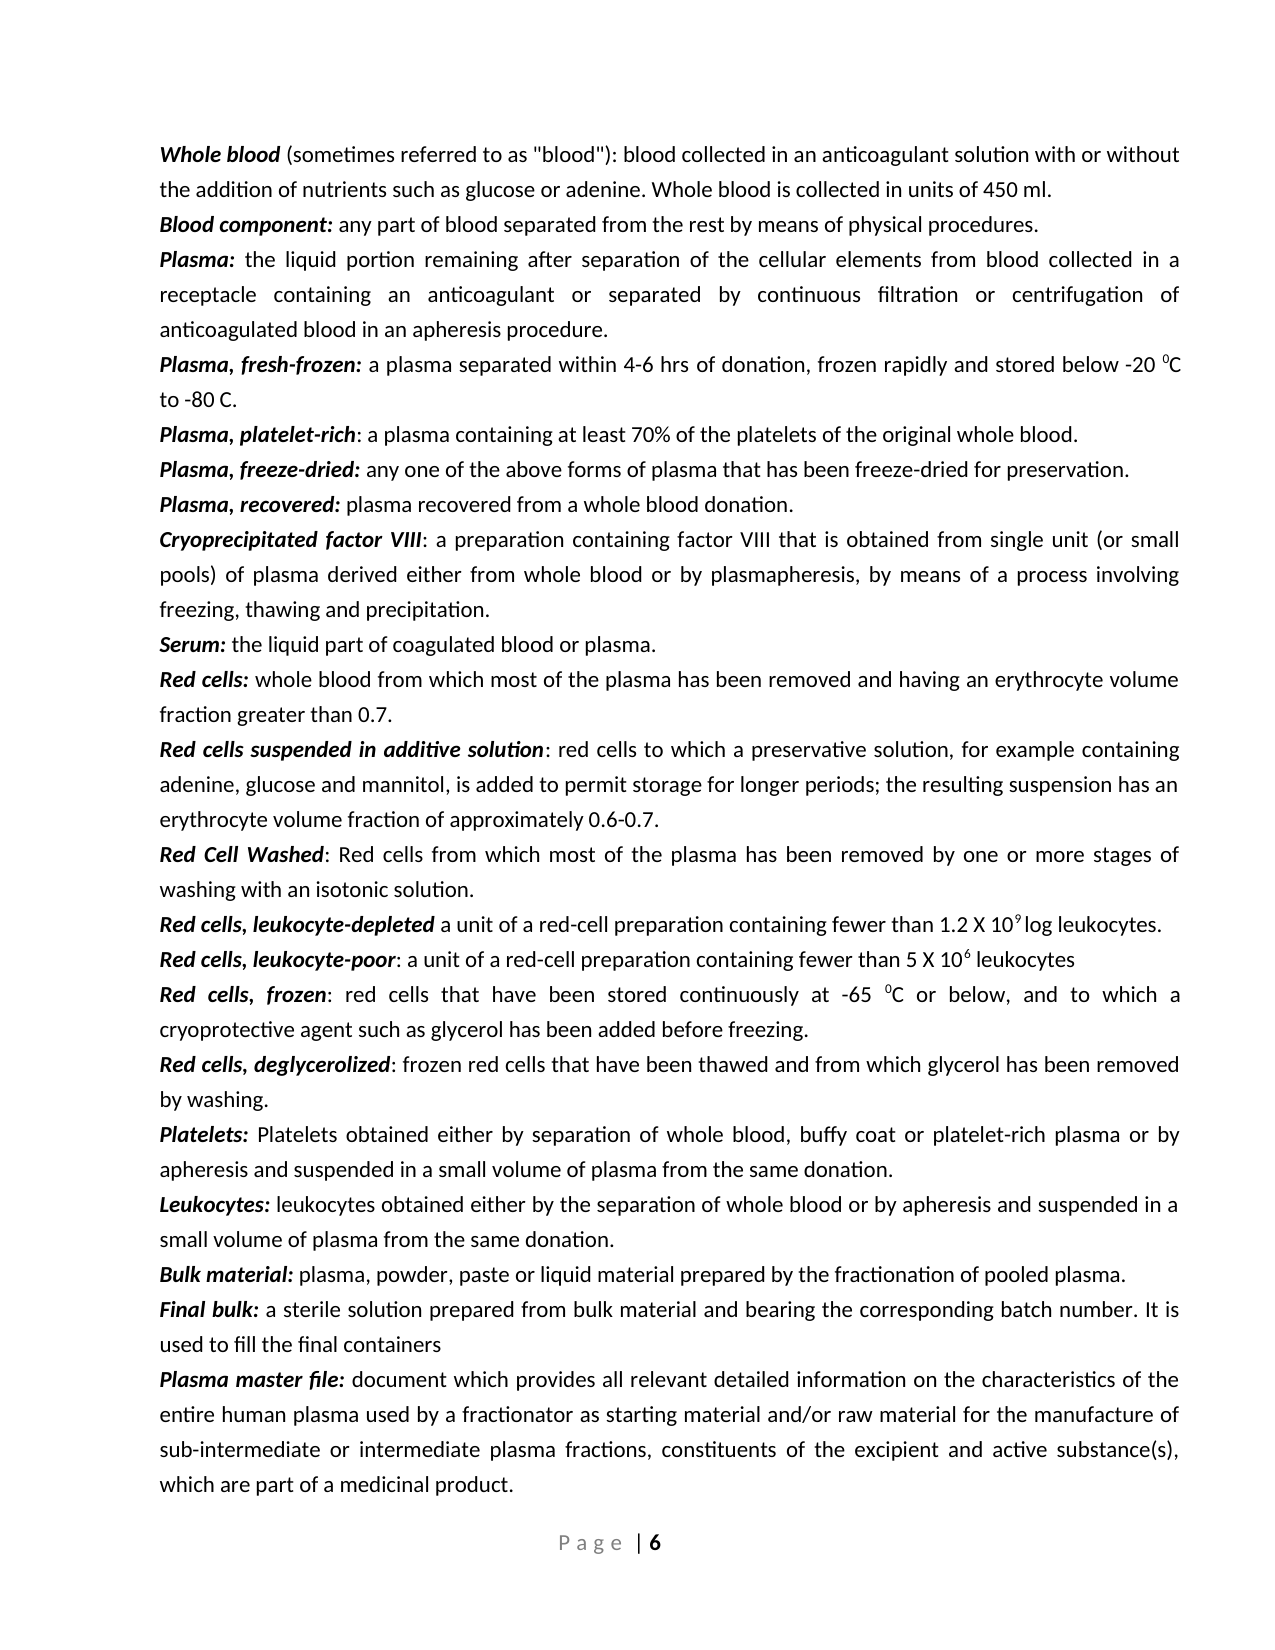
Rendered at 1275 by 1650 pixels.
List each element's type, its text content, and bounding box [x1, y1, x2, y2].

text Red cells, leukocyte-depleted a unit of a red-cell preparation containing fewer than 1.2 X 109 log leukocytes. [159, 911, 1181, 939]
text Bulk material: plasma, powder, paste or liquid material prepared by the fractionation of pooled plasma. [159, 1261, 1181, 1289]
text Red Cell Washed: Red cells from which most of the plasma has been removed by one or more stages of washing with an isotonic solution. [159, 841, 1181, 904]
text Plasma, fresh-frozen: a plasma separated within 4-6 hrs of donation, frozen rapidly and stored below -20 0C to -80 C. [159, 351, 1181, 414]
text Red cells suspended in additive solution: red cells to which a preservative solution, for example containing adenine, glucose and mannitol, is added to permit storage for longer periods; the resulting suspension has an erythrocyte volume fraction of approximately 0.6-0.7. [159, 736, 1181, 834]
text Plasma: the liquid portion remaining after separation of the cellular elements from blood collected in a receptacle containing an anticoagulant or separated by continuous filtration or centrifugation of anticoagulated blood in an apheresis procedure. [159, 246, 1181, 344]
text Blood component: any part of blood separated from the rest by means of physical procedures. [159, 211, 1181, 239]
text Serum: the liquid part of coagulated blood or plasma. [159, 631, 1181, 659]
text Red cells, deglycerolized: frozen red cells that have been thawed and from which glycerol has been removed by washing. [159, 1051, 1181, 1114]
text Final bulk: a sterile solution prepared from bulk material and bearing the corresponding batch number. It is used to fill the final containers [159, 1296, 1181, 1359]
text Plasma, platelet-rich: a plasma containing at least 70% of the platelets of the original whole blood. [159, 421, 1181, 449]
text Platelets: Platelets obtained either by separation of whole blood, buffy coat or platelet-rich plasma or by apheresis and suspended in a small volume of plasma from the same donation. [159, 1121, 1181, 1184]
text Cryoprecipitated factor VIII: a preparation containing factor VIII that is obtained from single unit (or small pools) of plasma derived either from whole blood or by plasmapheresis, by means of a process involving freezing, thawing and precipitation. [159, 526, 1181, 624]
text Plasma, freeze-dried: any one of the above forms of plasma that has been freeze-dried for preservation. [159, 456, 1181, 484]
text Plasma, recovered: plasma recovered from a whole blood donation. [159, 491, 1181, 519]
text Red cells: whole blood from which most of the plasma has been removed and having an erythrocyte volume fraction greater than 0.7. [159, 666, 1181, 729]
text Whole blood (sometimes referred to as "blood"): blood collected in an anticoagulant solution with or without the addition of nutrients such as glucose or adenine. Whole blood is collected in units of 450 ml. [159, 141, 1181, 204]
text Leukocytes: leukocytes obtained either by the separation of whole blood or by apheresis and suspended in a small volume of plasma from the same donation. [159, 1191, 1181, 1254]
text Red cells, frozen: red cells that have been stored continuously at -65 0C or below, and to which a cryoprotective agent such as glycerol has been added before freezing. [159, 981, 1181, 1044]
text Red cells, leukocyte-poor: a unit of a red-cell preparation containing fewer than 5 X 106 leukocytes [159, 946, 1181, 974]
text Plasma master file: document which provides all relevant detailed information on the characteristics of the entire human plasma used by a fractionator as starting material and/or raw material for the manufacture of sub-intermediate or intermediate plasma fractions, constituents of the excipient and active substance(s), which are part of a medicinal product. [159, 1366, 1181, 1499]
